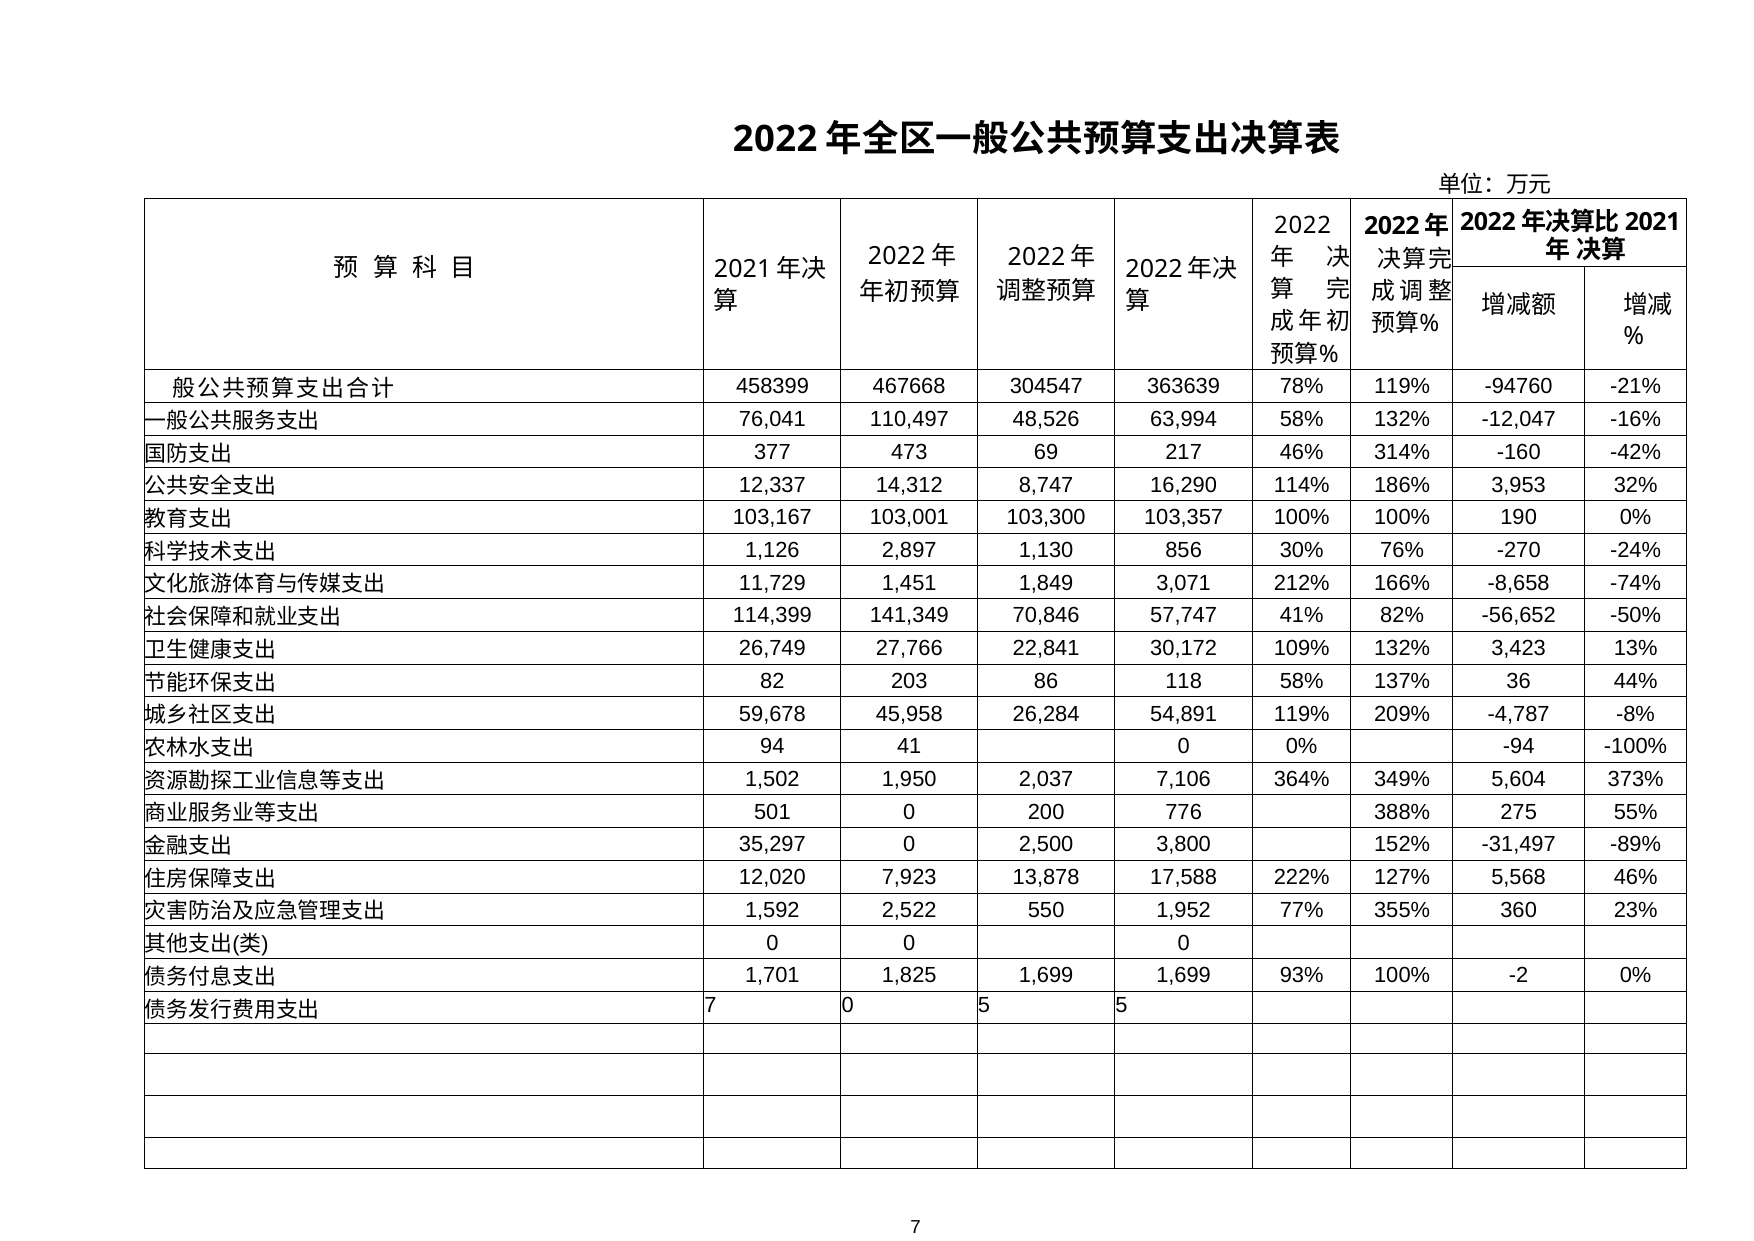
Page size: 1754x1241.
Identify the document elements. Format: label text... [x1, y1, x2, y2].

table_cell 1,126 [704, 534, 840, 565]
table_cell 114,399 [704, 599, 840, 631]
table_cell 30% [1253, 534, 1350, 565]
table_cell 1,950 [841, 763, 977, 794]
table_cell 0% [1253, 730, 1350, 762]
table_header 2022年 决算完 成年初 预算% [1253, 199, 1350, 369]
table_cell [1351, 1054, 1452, 1095]
table_cell 776 [1115, 795, 1252, 827]
table_cell [704, 1096, 840, 1137]
table_cell -74% [1585, 566, 1686, 598]
table_cell 550 [978, 894, 1114, 925]
table_cell 119% [1253, 697, 1350, 729]
table_cell [1453, 1138, 1584, 1168]
table_cell 1,592 [704, 894, 840, 925]
table_cell -270 [1453, 534, 1584, 565]
table_cell 58% [1253, 665, 1350, 696]
table_cell 190 [1453, 501, 1584, 533]
table_cell 7 [704, 992, 840, 1023]
table_cell 3,071 [1115, 566, 1252, 598]
table_cell 373% [1585, 763, 1686, 794]
table_cell [1253, 1054, 1350, 1095]
table_cell 1,952 [1115, 894, 1252, 925]
table_cell 103,357 [1115, 501, 1252, 533]
table_cell 69 [978, 436, 1114, 467]
table_cell 0 [841, 992, 977, 1023]
table_cell 119% [1351, 370, 1452, 402]
table_cell [1253, 828, 1350, 860]
table_header 2022年决算比2021年 决算 [1453, 199, 1686, 266]
table_cell -160 [1453, 436, 1584, 467]
table_header 2021年决算 [704, 199, 840, 369]
table_cell 94 [704, 730, 840, 762]
table_cell 7,923 [841, 861, 977, 892]
table_cell 债务付息支出 [145, 959, 703, 991]
table_cell 债务发行费用支出 [145, 992, 703, 1023]
table_cell 203 [841, 665, 977, 696]
table_cell 2,522 [841, 894, 977, 925]
table_cell 2,897 [841, 534, 977, 565]
table_cell [978, 1138, 1114, 1168]
table_cell -31,497 [1453, 828, 1584, 860]
table_cell [1253, 926, 1350, 958]
table_cell 856 [1115, 534, 1252, 565]
table_cell -50% [1585, 599, 1686, 631]
table_cell [145, 1054, 703, 1095]
table_cell 127% [1351, 861, 1452, 892]
table_cell 46% [1585, 861, 1686, 892]
table_cell 3,953 [1453, 468, 1584, 500]
table_cell [978, 926, 1114, 958]
table_cell -42% [1585, 436, 1686, 467]
table_cell 增减% [1585, 267, 1686, 369]
table_cell 364% [1253, 763, 1350, 794]
table_cell [841, 1054, 977, 1095]
table_cell 7,106 [1115, 763, 1252, 794]
table_cell 0 [841, 795, 977, 827]
table_cell 166% [1351, 566, 1452, 598]
table_cell -8,658 [1453, 566, 1584, 598]
table_cell 30,172 [1115, 632, 1252, 663]
table_cell 教育支出 [145, 501, 703, 533]
table_cell [1585, 1138, 1686, 1168]
table_cell 76,041 [704, 403, 840, 434]
table_cell 44% [1585, 665, 1686, 696]
table_cell 其他支出(类) [145, 926, 703, 958]
table_cell 1,825 [841, 959, 977, 991]
table_cell 金融支出 [145, 828, 703, 860]
table_cell -21% [1585, 370, 1686, 402]
table_cell 国防支出 [145, 436, 703, 467]
table_cell 114% [1253, 468, 1350, 500]
table_cell 93% [1253, 959, 1350, 991]
table_cell 275 [1453, 795, 1584, 827]
table_cell 1,699 [1115, 959, 1252, 991]
table_header 2022年 年初预算 [841, 199, 977, 369]
table_cell 增减额 [1453, 267, 1584, 369]
table_cell 灾害防治及应急管理支出 [145, 894, 703, 925]
table_cell 0 [1115, 730, 1252, 762]
table_cell [978, 1096, 1114, 1137]
table_cell 377 [704, 436, 840, 467]
table_cell 48,526 [978, 403, 1114, 434]
table_header 2022年 决算完 成调整 预算% [1351, 199, 1452, 369]
text 单位：万元 [263, 170, 1552, 198]
table_cell 23% [1585, 894, 1686, 925]
table_cell 501 [704, 795, 840, 827]
table_cell 152% [1351, 828, 1452, 860]
table_cell 26,284 [978, 697, 1114, 729]
table_cell [1585, 926, 1686, 958]
table_cell 63,994 [1115, 403, 1252, 434]
table_cell 363639 [1115, 370, 1252, 402]
table_cell [1351, 1024, 1452, 1052]
table_cell [704, 1054, 840, 1095]
table_cell -100% [1585, 730, 1686, 762]
table_cell 16,290 [1115, 468, 1252, 500]
table_cell 314% [1351, 436, 1452, 467]
table_cell 公共安全支出 [145, 468, 703, 500]
table_cell 100% [1253, 501, 1350, 533]
table_cell 41 [841, 730, 977, 762]
table_cell [1585, 1054, 1686, 1095]
table_cell 222% [1253, 861, 1350, 892]
table_cell 78% [1253, 370, 1350, 402]
table_cell 46% [1253, 436, 1350, 467]
table_cell 76% [1351, 534, 1452, 565]
table_cell 27,766 [841, 632, 977, 663]
table_cell 360 [1453, 894, 1584, 925]
table_cell [1453, 926, 1584, 958]
table_cell 0% [1585, 501, 1686, 533]
table_cell 58% [1253, 403, 1350, 434]
table_cell 103,167 [704, 501, 840, 533]
table_cell [145, 1024, 703, 1052]
table_cell 2,500 [978, 828, 1114, 860]
table_cell 36 [1453, 665, 1584, 696]
table_cell 1,502 [704, 763, 840, 794]
table_cell 355% [1351, 894, 1452, 925]
table_cell 2,037 [978, 763, 1114, 794]
table_cell 467668 [841, 370, 977, 402]
table_cell 137% [1351, 665, 1452, 696]
table_cell [1351, 1138, 1452, 1168]
table_cell 132% [1351, 403, 1452, 434]
table_cell 100% [1351, 501, 1452, 533]
table_cell [1453, 1054, 1584, 1095]
table_cell 82 [704, 665, 840, 696]
table_cell 22,841 [978, 632, 1114, 663]
table_cell 5 [978, 992, 1114, 1023]
table_cell 349% [1351, 763, 1452, 794]
table_cell [1351, 926, 1452, 958]
table_cell 3,800 [1115, 828, 1252, 860]
table_cell 11,729 [704, 566, 840, 598]
table_cell 55% [1585, 795, 1686, 827]
table_cell 5,568 [1453, 861, 1584, 892]
table_header 预 算 科 目 [145, 199, 703, 369]
table_cell 文化旅游体育与传媒支出 [145, 566, 703, 598]
table_cell 0 [841, 828, 977, 860]
table_cell 212% [1253, 566, 1350, 598]
table_cell -94760 [1453, 370, 1584, 402]
table_cell 103,001 [841, 501, 977, 533]
table_cell 1,701 [704, 959, 840, 991]
table_cell [1453, 1024, 1584, 1052]
text 2022年全区一般公共预算支出决算表 [733, 113, 1568, 161]
table_cell 8,747 [978, 468, 1114, 500]
table_cell 般公共预算支出合计 [145, 370, 703, 402]
table_cell [1115, 1024, 1252, 1052]
table_cell 农林水支出 [145, 730, 703, 762]
table_cell 110,497 [841, 403, 977, 434]
table_cell 32% [1585, 468, 1686, 500]
table_cell [1585, 1024, 1686, 1052]
table_cell 17,588 [1115, 861, 1252, 892]
table_cell 5,604 [1453, 763, 1584, 794]
table_cell 科学技术支出 [145, 534, 703, 565]
table_cell 0 [704, 926, 840, 958]
table_cell -2 [1453, 959, 1584, 991]
table_header 2022年 调整预算 [978, 199, 1114, 369]
table_cell 城乡社区支出 [145, 697, 703, 729]
table_cell 1,451 [841, 566, 977, 598]
table_cell 资源勘探工业信息等支出 [145, 763, 703, 794]
table_cell -94 [1453, 730, 1584, 762]
table_cell 77% [1253, 894, 1350, 925]
table_cell 卫生健康支出 [145, 632, 703, 663]
table_cell 13% [1585, 632, 1686, 663]
table_cell 86 [978, 665, 1114, 696]
table_cell 45,958 [841, 697, 977, 729]
table_cell [145, 1096, 703, 1137]
table_cell 12,020 [704, 861, 840, 892]
table_cell -56,652 [1453, 599, 1584, 631]
table_cell [1253, 1138, 1350, 1168]
table_cell 1,699 [978, 959, 1114, 991]
table_cell 473 [841, 436, 977, 467]
table_cell [841, 1024, 977, 1052]
table_cell 200 [978, 795, 1114, 827]
table_cell 186% [1351, 468, 1452, 500]
table_cell [1351, 992, 1452, 1023]
table_cell [704, 1024, 840, 1052]
table_cell -4,787 [1453, 697, 1584, 729]
table_cell -12,047 [1453, 403, 1584, 434]
table_cell [1453, 1096, 1584, 1137]
table_cell 59,678 [704, 697, 840, 729]
table_cell 70,846 [978, 599, 1114, 631]
table_cell [1453, 992, 1584, 1023]
table_cell [978, 730, 1114, 762]
table_cell 社会保障和就业支出 [145, 599, 703, 631]
table_cell [704, 1138, 840, 1168]
table_cell -89% [1585, 828, 1686, 860]
table_cell 0 [841, 926, 977, 958]
table_cell 54,891 [1115, 697, 1252, 729]
table_cell 209% [1351, 697, 1452, 729]
table_cell [978, 1024, 1114, 1052]
table_cell 118 [1115, 665, 1252, 696]
table_cell -16% [1585, 403, 1686, 434]
table_cell 103,300 [978, 501, 1114, 533]
table_cell 5 [1115, 992, 1252, 1023]
table_cell 388% [1351, 795, 1452, 827]
table_cell [1585, 992, 1686, 1023]
table_cell 141,349 [841, 599, 977, 631]
table_cell 82% [1351, 599, 1452, 631]
table_cell 0% [1585, 959, 1686, 991]
table_cell [978, 1054, 1114, 1095]
table_cell 109% [1253, 632, 1350, 663]
table_cell [1253, 1096, 1350, 1137]
table_cell [1115, 1138, 1252, 1168]
table_cell 41% [1253, 599, 1350, 631]
table_cell 100% [1351, 959, 1452, 991]
table_cell 57,747 [1115, 599, 1252, 631]
table_cell 14,312 [841, 468, 977, 500]
table_cell 217 [1115, 436, 1252, 467]
table_cell 节能环保支出 [145, 665, 703, 696]
table_cell [1253, 795, 1350, 827]
table_cell [1115, 1096, 1252, 1137]
table_cell 商业服务业等支出 [145, 795, 703, 827]
table_cell 住房保障支出 [145, 861, 703, 892]
table_cell 1,849 [978, 566, 1114, 598]
table_cell [1351, 730, 1452, 762]
table_cell 0 [1115, 926, 1252, 958]
table_cell 458399 [704, 370, 840, 402]
table_cell 一般公共服务支出 [145, 403, 703, 434]
table_cell [1351, 1096, 1452, 1137]
table_header 2022年决算 [1115, 199, 1252, 369]
table_cell 3,423 [1453, 632, 1584, 663]
table_cell 35,297 [704, 828, 840, 860]
table_cell 26,749 [704, 632, 840, 663]
table_cell -8% [1585, 697, 1686, 729]
table_cell 132% [1351, 632, 1452, 663]
table_cell 1,130 [978, 534, 1114, 565]
table_cell [1253, 992, 1350, 1023]
table_cell -24% [1585, 534, 1686, 565]
table_cell 12,337 [704, 468, 840, 500]
table_cell [1115, 1054, 1252, 1095]
table_cell [1253, 1024, 1350, 1052]
table_cell [145, 1138, 703, 1168]
table_cell 304547 [978, 370, 1114, 402]
table_cell [1585, 1096, 1686, 1137]
table_cell 13,878 [978, 861, 1114, 892]
table_cell [841, 1096, 977, 1137]
table_cell [841, 1138, 977, 1168]
